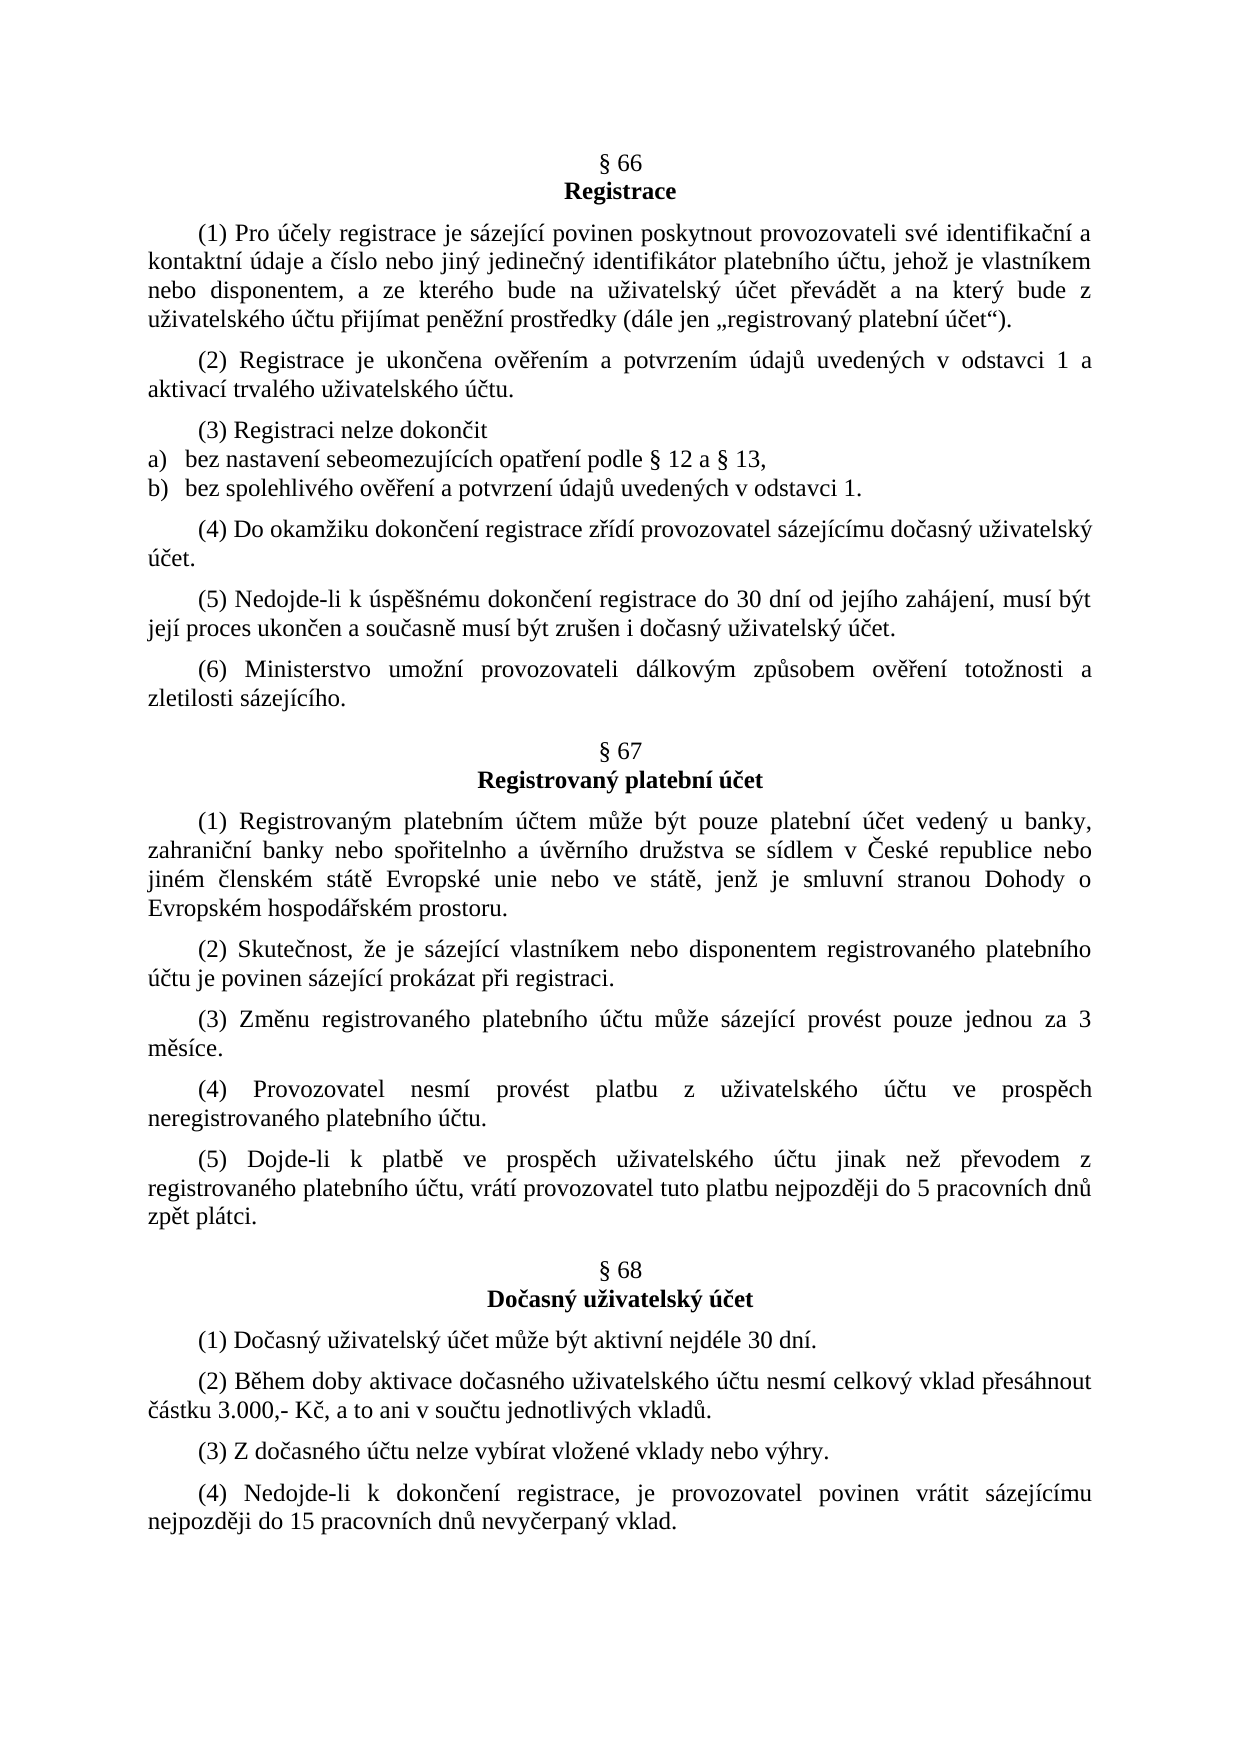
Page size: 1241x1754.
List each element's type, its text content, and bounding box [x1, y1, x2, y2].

text (4) Nedojde-li k dokončení registrace, je provozovatel povinen vrátit sázejícímu nejpozději do 15 pracovních dnů nevyčerpaný vklad. [148, 1478, 1093, 1535]
text § 67 Registrovaný platební účet [148, 736, 1093, 794]
text b) bez spolehlivého ověření a potvrzení údajů uvedených v odstavci 1. [148, 473, 1093, 501]
text (2) Registrace je ukončena ověřením a potvrzením údajů uvedených v odstavci 1 a aktivací trvalého uživatelského účtu. [148, 345, 1093, 403]
text (3) Registraci nelze dokončit [148, 415, 1093, 444]
text (5) Dojde-li k platbě ve prospěch uživatelského účtu jinak než převodem z registrovaného platebního účtu, vrátí provozovatel tuto platbu nejpozději do 5 pracovních dnů zpět plátci. [148, 1144, 1093, 1230]
text (2) Během doby aktivace dočasného uživatelského účtu nesmí celkový vklad přesáhnout částku 3.000,- Kč, a to ani v součtu jednotlivých vkladů. [148, 1366, 1093, 1424]
text (1) Registrovaným platebním účtem může být pouze platební účet vedený u banky, zahraniční banky nebo spořitelnho a úvěrního družstva se sídlem v České republice nebo jiném členském státě Evropské unie nebo ve státě, jenž je smluvní stranou Dohody o Evropském hospodářském prostoru. [148, 806, 1093, 921]
text (4) Provozovatel nesmí provést platbu z uživatelského účtu ve prospěch neregistrovaného platebního účtu. [148, 1074, 1093, 1131]
text (3) Změnu registrovaného platebního účtu může sázející provést pouze jednou za 3 měsíce. [148, 1004, 1093, 1061]
text (4) Do okamžiku dokončení registrace zřídí provozovatel sázejícímu dočasný uživatelský účet. [148, 514, 1093, 571]
text a) bez nastavení sebeomezujících opatření podle § 12 a § 13, [148, 444, 1093, 473]
text (1) Pro účely registrace je sázející povinen poskytnout provozovateli své identifikační a kontaktní údaje a číslo nebo jiný jedinečný identifikátor platebního účtu, jehož je vlastníkem nebo disponentem, a ze kterého bude na uživatelský účet převádět a na který bude z uživatelského účtu přijímat peněžní prostředky (dále jen „registrovaný platební účet“). [148, 218, 1093, 333]
text (2) Skutečnost, že je sázející vlastníkem nebo disponentem registrovaného platebního účtu je povinen sázející prokázat při registraci. [148, 934, 1093, 991]
text § 68 Dočasný uživatelský účet [148, 1255, 1093, 1313]
text § 66 Registrace [148, 148, 1093, 205]
text (5) Nedojde-li k úspěšnému dokončení registrace do 30 dní od jejího zahájení, musí být její proces ukončen a současně musí být zrušen i dočasný uživatelský účet. [148, 584, 1093, 641]
text (6) Ministerstvo umožní provozovateli dálkovým způsobem ověření totožnosti a zletilosti sázejícího. [148, 654, 1093, 711]
text (1) Dočasný uživatelský účet může být aktivní nejdéle 30 dní. [148, 1325, 1093, 1354]
text (3) Z dočasného účtu nelze vybírat vložené vklady nebo výhry. [148, 1436, 1093, 1465]
